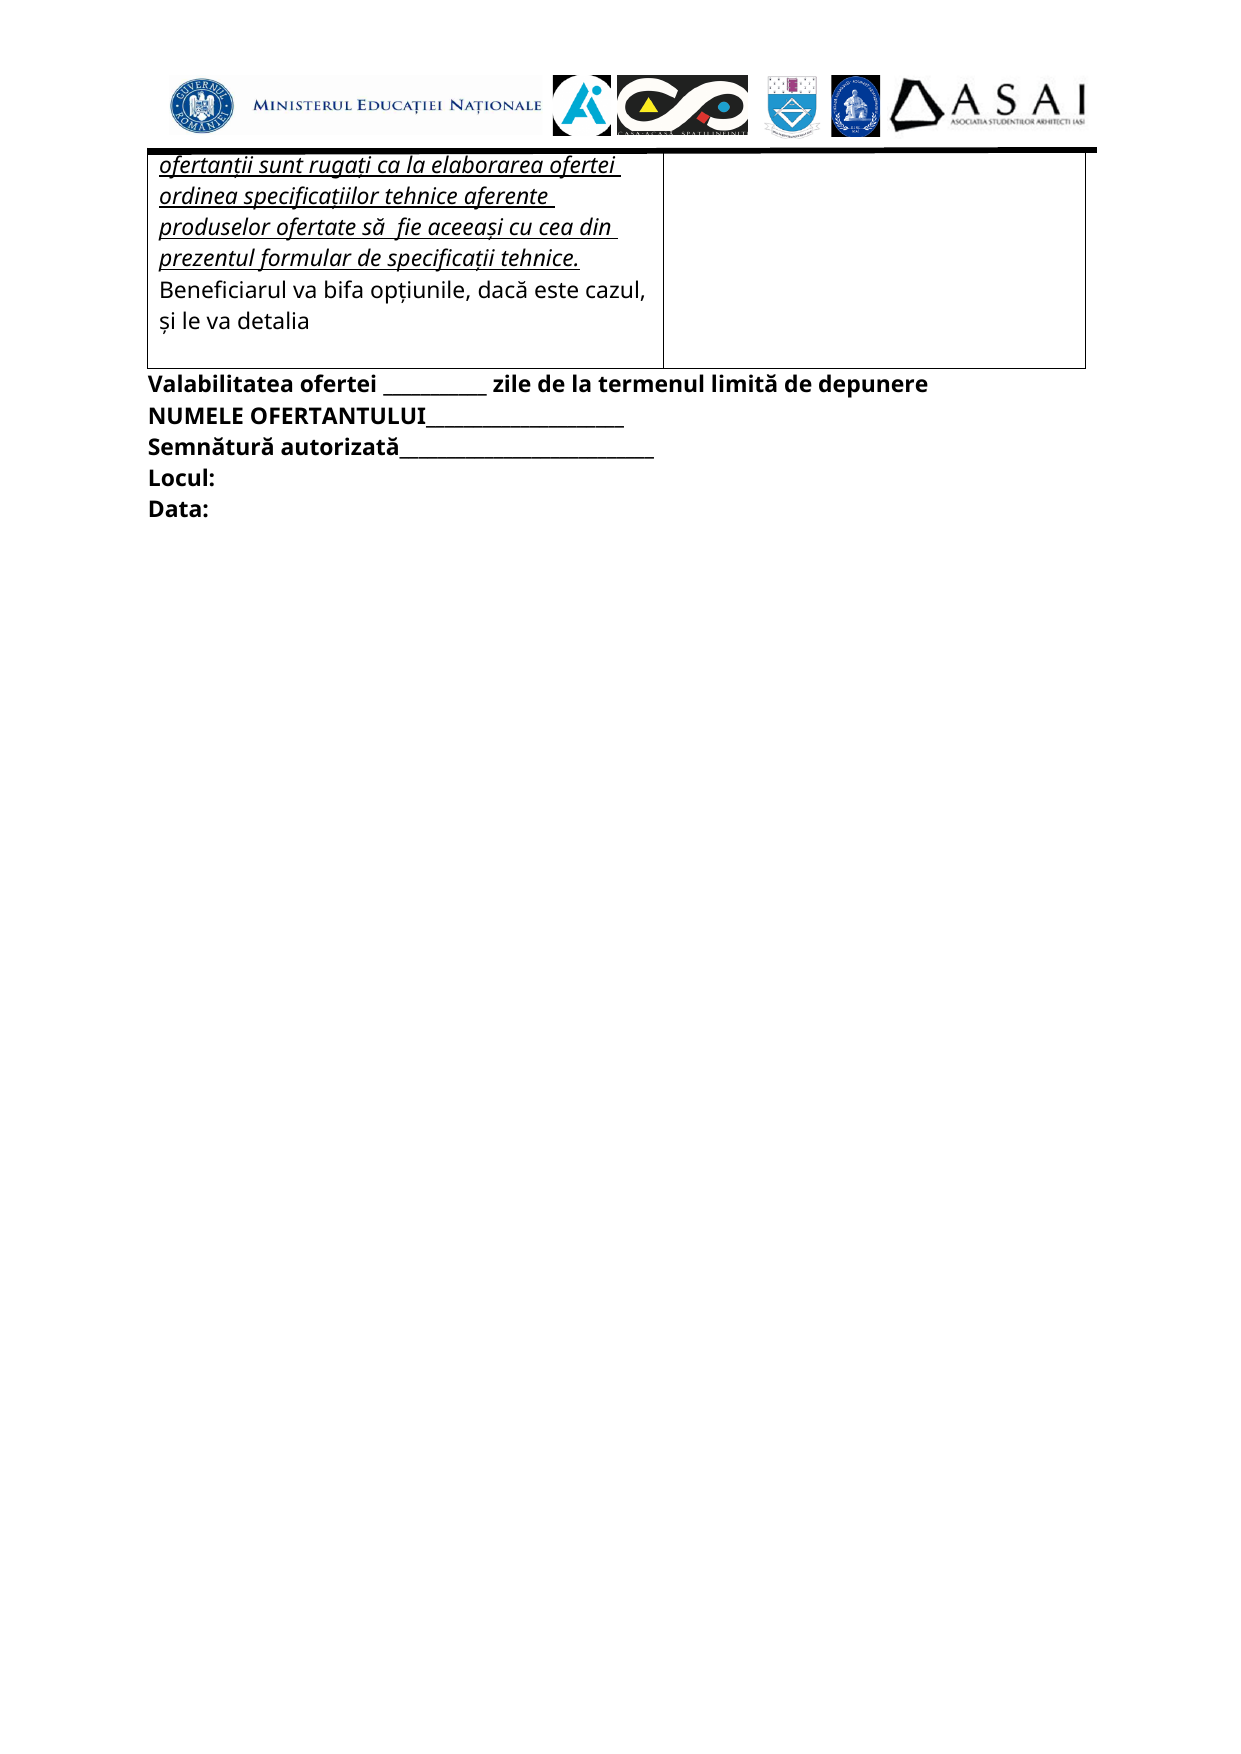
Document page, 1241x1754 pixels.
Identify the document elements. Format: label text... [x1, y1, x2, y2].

text Locul: [148, 462, 1093, 493]
text Data: [148, 493, 1093, 525]
text NUMELE OFERTANTULUI_____________________ [148, 400, 1093, 431]
table_cell [664, 149, 1085, 367]
picture [616, 74, 830, 137]
text Valabilitatea ofertei ___________ zile de la termenul limită de depunere [148, 368, 1093, 400]
picture [551, 75, 611, 135]
picture [885, 72, 1089, 138]
text Semnătură autorizată___________________________ [148, 431, 1093, 462]
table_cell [148, 149, 663, 367]
picture [831, 75, 882, 135]
picture [167, 75, 543, 135]
